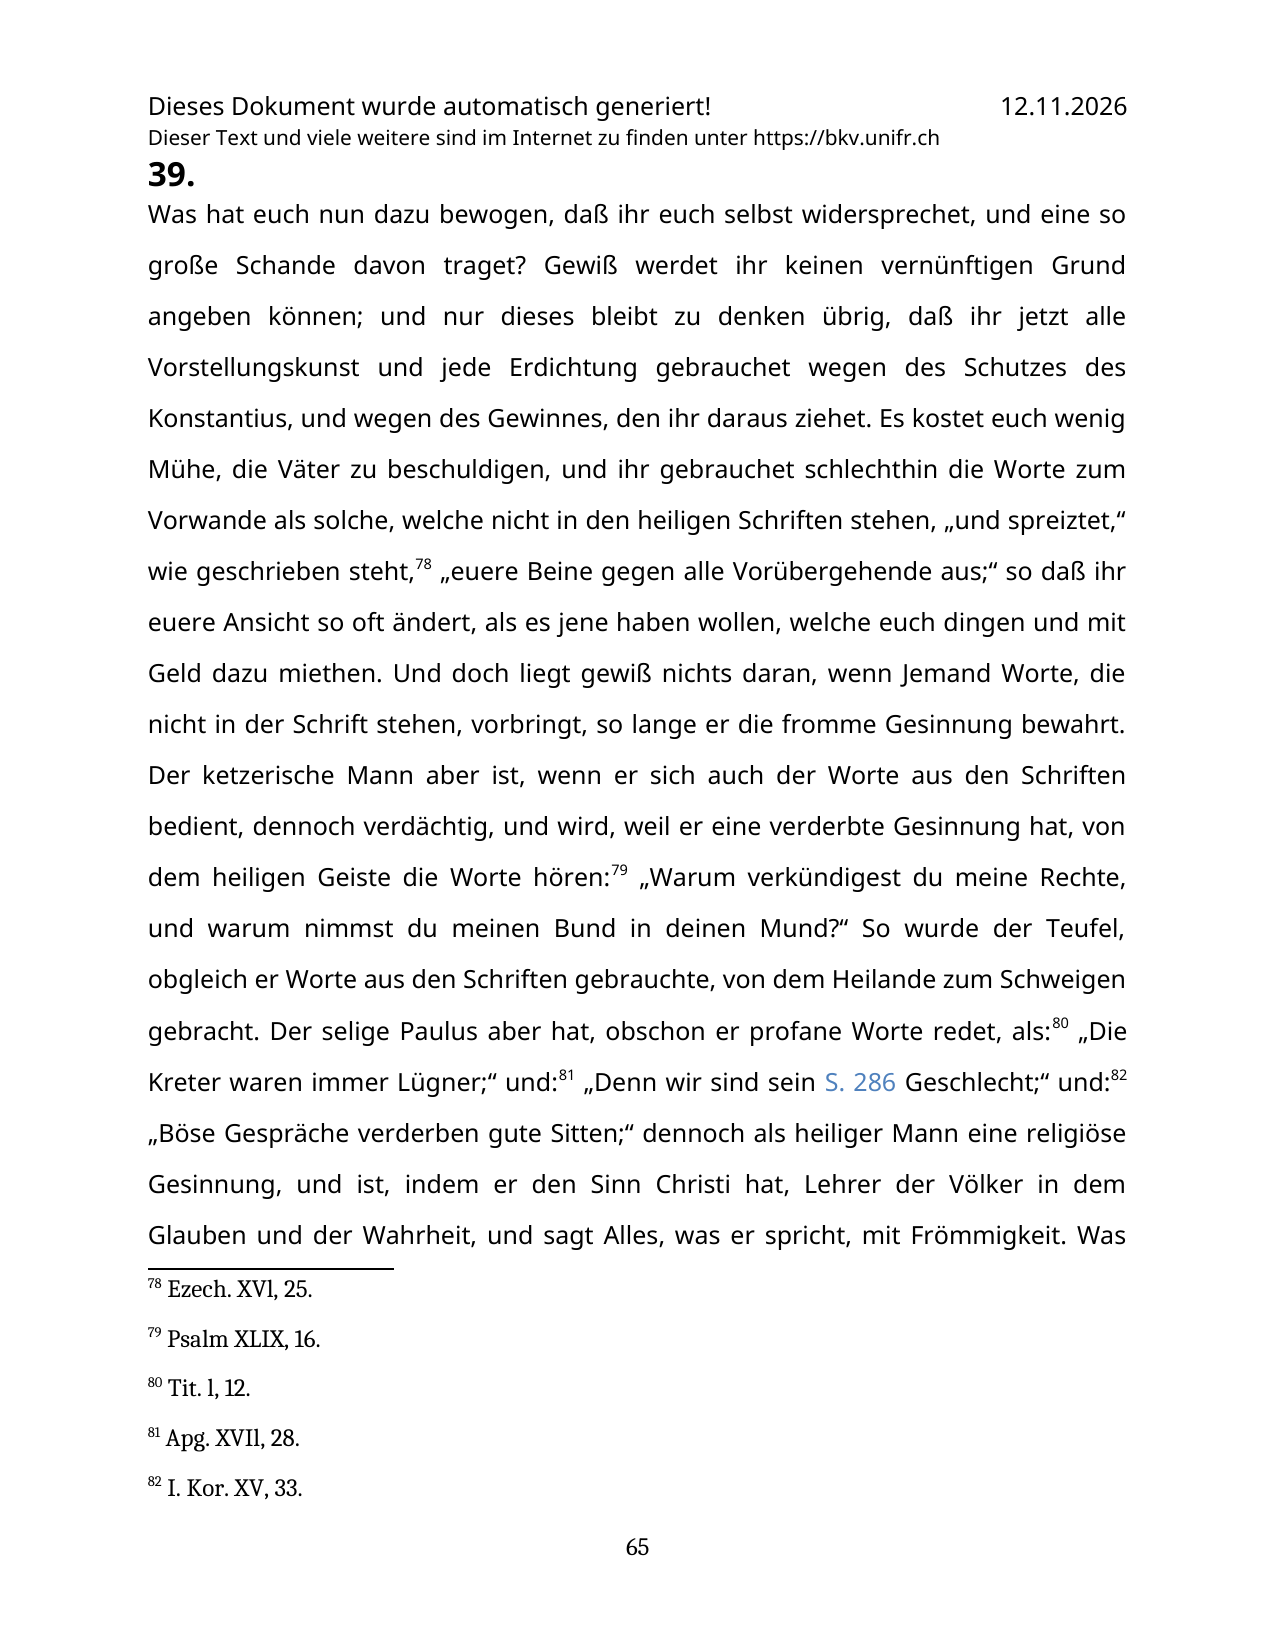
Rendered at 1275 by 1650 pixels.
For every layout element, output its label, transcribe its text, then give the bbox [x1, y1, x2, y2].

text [148, 196, 1127, 1251]
subtitle 39. [148, 151, 1127, 196]
